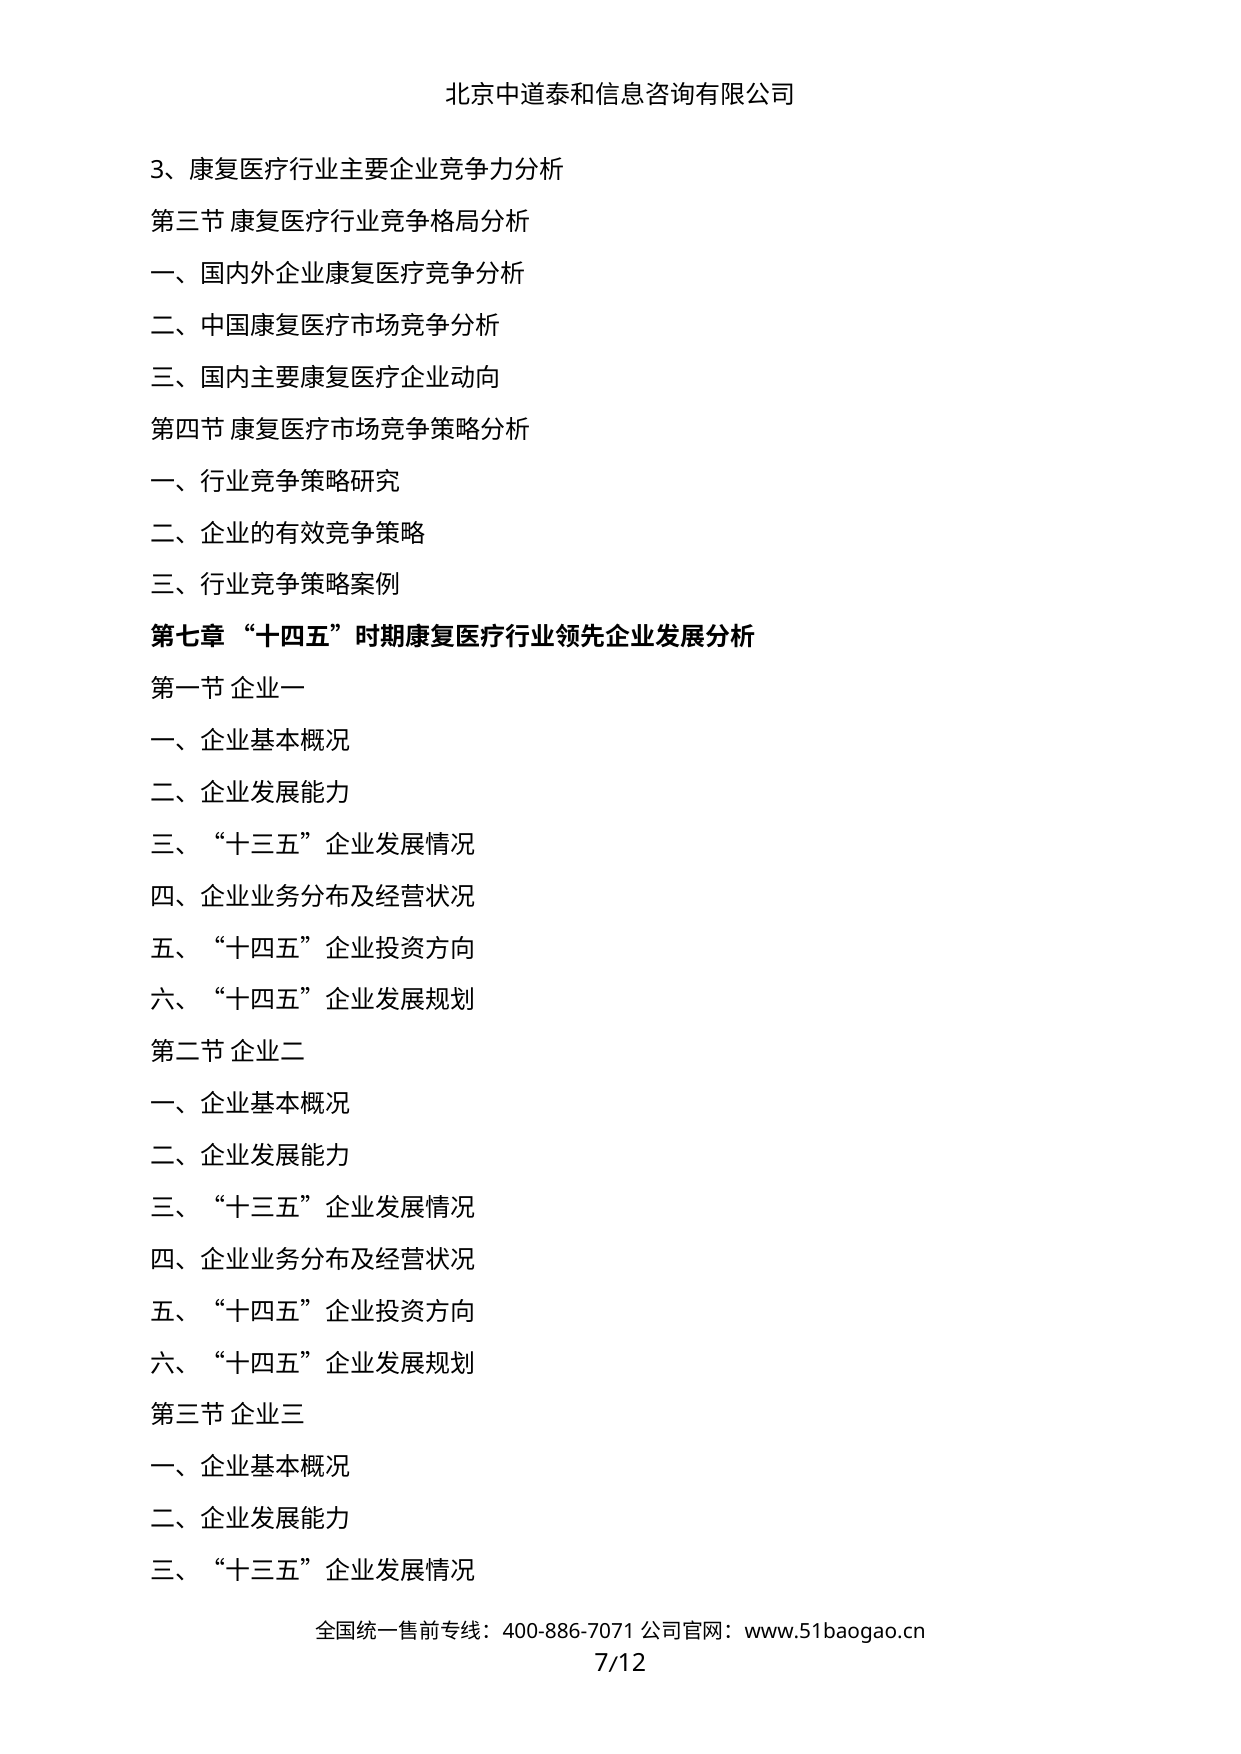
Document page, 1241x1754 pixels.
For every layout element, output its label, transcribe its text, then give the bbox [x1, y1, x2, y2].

text 二、企业发展能力 [150, 1499, 1090, 1535]
text 四、企业业务分布及经营状况 [150, 876, 1090, 912]
text 第四节 康复医疗市场竞争策略分析 [150, 409, 1090, 446]
text 第二节 企业二 [150, 1032, 1090, 1068]
text 四、企业业务分布及经营状况 [150, 1239, 1090, 1276]
text 五、“十四五”企业投资方向 [150, 928, 1090, 964]
text 五、“十四五”企业投资方向 [150, 1291, 1090, 1327]
text 三、行业竞争策略案例 [150, 565, 1090, 601]
text 一、国内外企业康复医疗竞争分析 [150, 254, 1090, 290]
text 一、企业基本概况 [150, 1447, 1090, 1483]
text 六、“十四五”企业发展规划 [150, 1343, 1090, 1379]
text 二、企业发展能力 [150, 772, 1090, 809]
text 一、企业基本概况 [150, 721, 1090, 757]
text 六、“十四五”企业发展规划 [150, 980, 1090, 1016]
text 二、企业发展能力 [150, 1136, 1090, 1172]
text 三、国内主要康复医疗企业动向 [150, 357, 1090, 394]
text 第七章 “十四五”时期康复医疗行业领先企业发展分析 [150, 617, 1090, 653]
text 一、行业竞争策略研究 [150, 461, 1090, 497]
text 三、“十三五”企业发展情况 [150, 1551, 1090, 1587]
text 一、企业基本概况 [150, 1084, 1090, 1120]
text 二、企业的有效竞争策略 [150, 513, 1090, 549]
text 二、中国康复医疗市场竞争分析 [150, 306, 1090, 342]
text 三、“十三五”企业发展情况 [150, 824, 1090, 861]
text 第三节 康复医疗行业竞争格局分析 [150, 202, 1090, 238]
text 三、“十三五”企业发展情况 [150, 1187, 1090, 1224]
text 3、康复医疗行业主要企业竞争力分析 [150, 150, 1090, 186]
text 第一节 企业一 [150, 669, 1090, 705]
text 第三节 企业三 [150, 1395, 1090, 1431]
